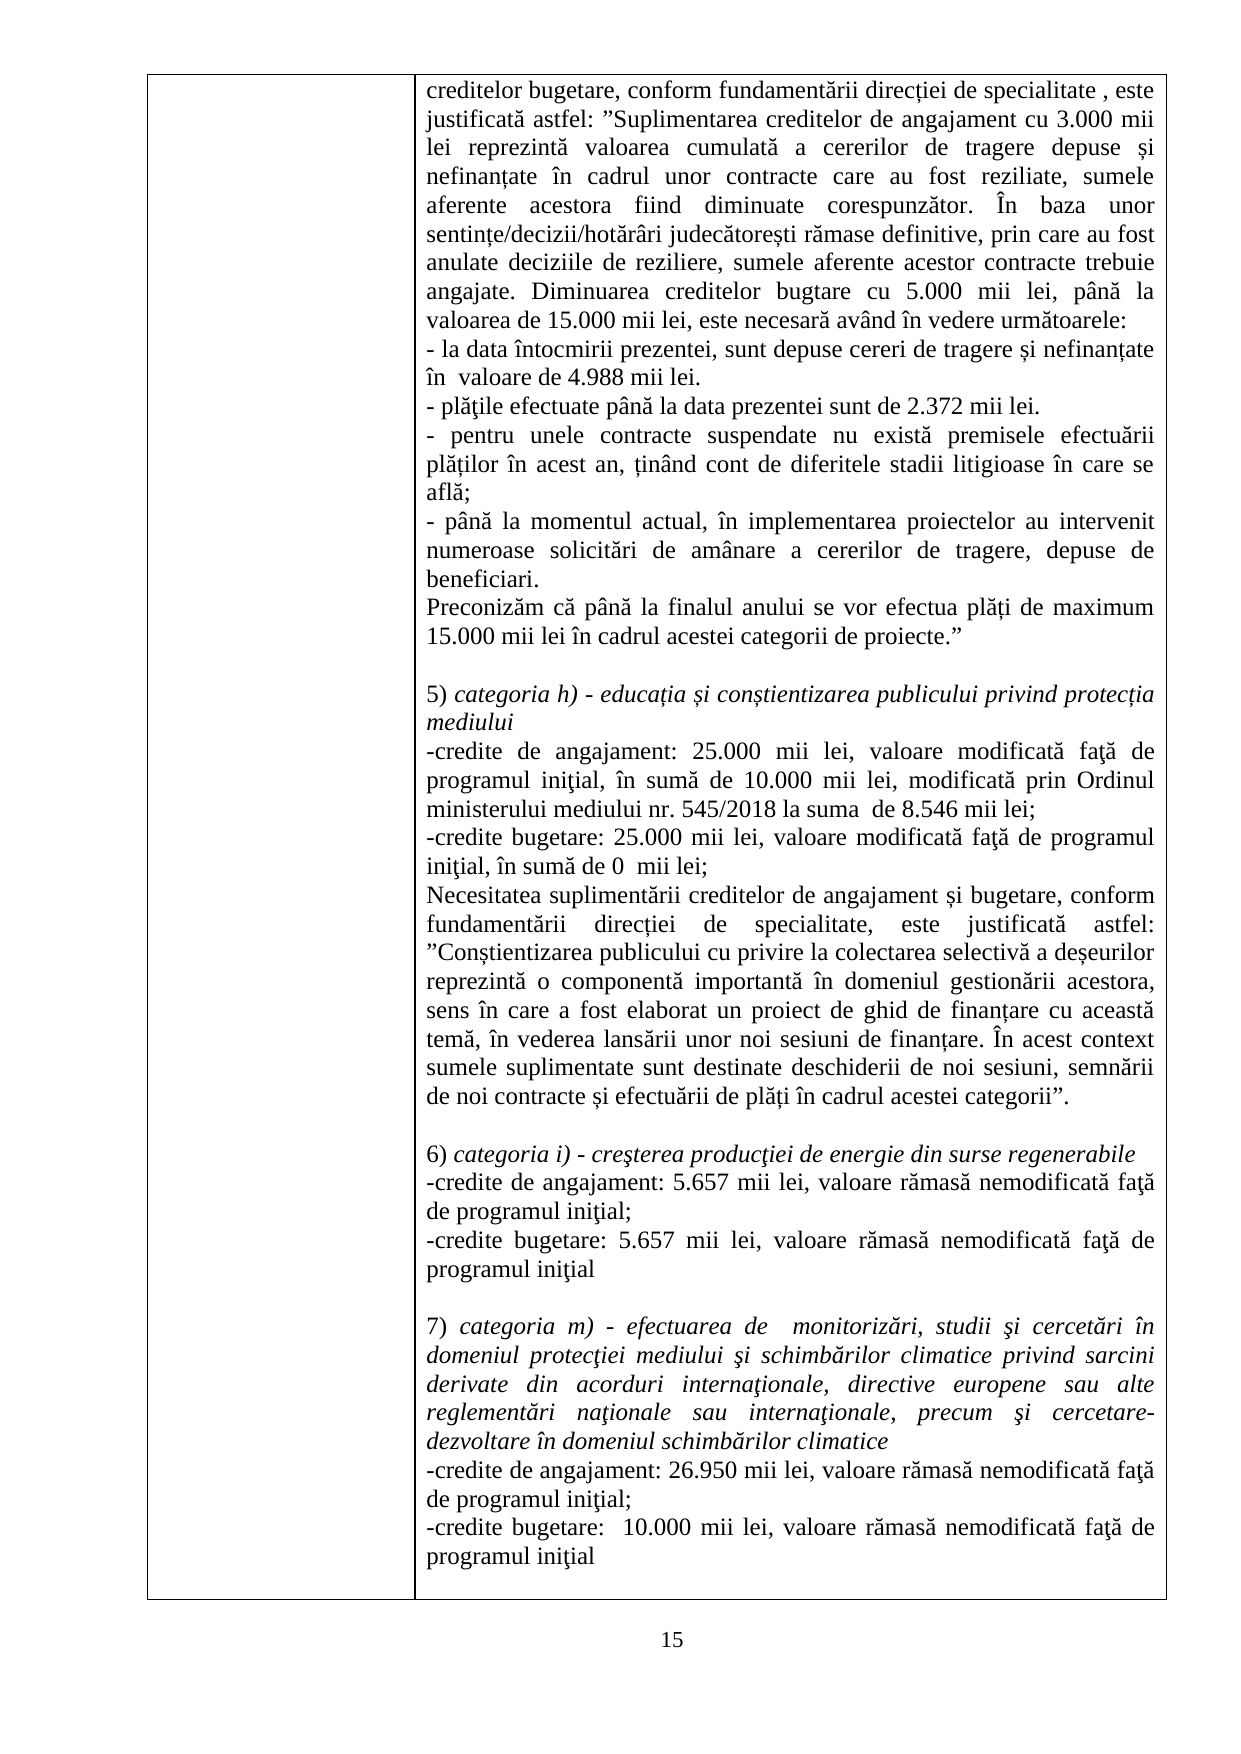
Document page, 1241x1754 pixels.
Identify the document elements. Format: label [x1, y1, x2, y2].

table_cell [148, 75, 414, 1599]
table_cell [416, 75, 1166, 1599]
